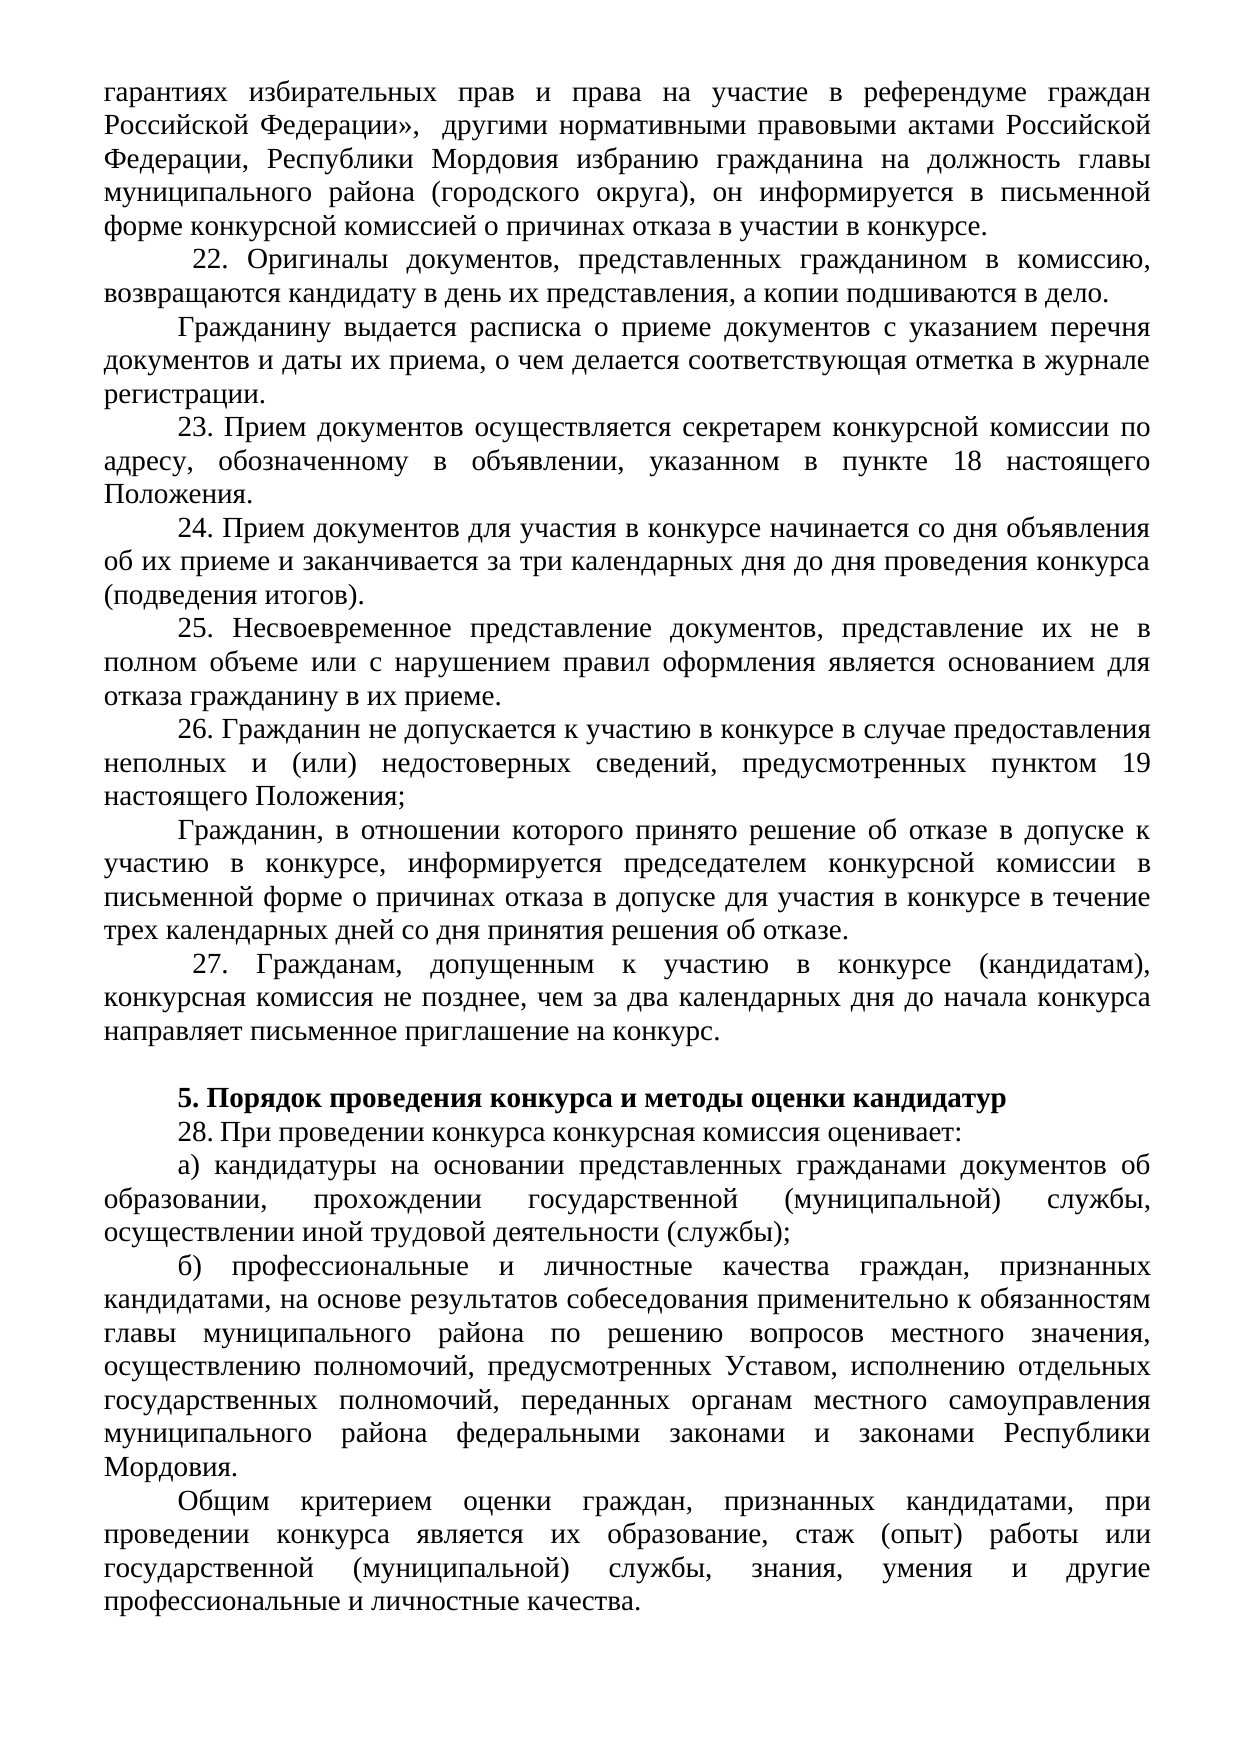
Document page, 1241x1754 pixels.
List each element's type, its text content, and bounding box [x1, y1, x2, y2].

text Гражданину выдается расписка о приеме документов с указанием перечня документов и даты их приема, о чем делается соответствующая отметка в журнале регистрации. [103, 309, 1152, 409]
text б) профессиональные и личностные качества граждан, признанных кандидатами, на основе результатов собеседования применительно к обязанностям главы муниципального района по решению вопросов местного значения, осуществлению полномочий, предусмотренных Уставом, исполнению отдельных государственных полномочий, переданных органам местного самоуправления муниципального района федеральными законами и законами Республики Мордовия. [103, 1248, 1152, 1483]
text Гражданин, в отношении которого принято решение об отказе в допуске к участию в конкурсе, информируется председателем конкурсной комиссии в письменной форме о причинах отказа в допуске для участия в конкурсе в течение трех календарных дней со дня принятия решения об отказе. [103, 812, 1152, 946]
text 24. Прием документов для участия в конкурсе начинается со дня объявления об их приеме и заканчивается за три календарных дня до дня проведения конкурса (подведения итогов). [103, 510, 1152, 611]
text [103, 74, 1152, 242]
text 25. Несвоевременное представление документов, представление их не в полном объеме или с нарушением правил оформления является основанием для отказа гражданину в их приеме. [103, 611, 1152, 711]
text Общим критерием оценки граждан, признанных кандидатами, при проведении конкурса является их образование, стаж (опыт) работы или государственной (муниципальной) службы, знания, умения и другие профессиональные и личностные качества. [103, 1483, 1152, 1617]
text 28. При проведении конкурса конкурсная комиссия оценивает: [103, 1114, 1152, 1147]
text 27. Гражданам, допущенным к участию в конкурсе (кандидатам), конкурсная комиссия не позднее, чем за два календарных дня до начала конкурса направляет письменное приглашение на конкурс. [103, 946, 1152, 1047]
text 22. Оригиналы документов, представленных гражданином в комиссию, возвращаются кандидату в день их представления, а копии подшиваются в дело. [103, 242, 1152, 309]
text 26. Гражданин не допускается к участию в конкурсе в случае предоставления неполных и (или) недостоверных сведений, предусмотренных пунктом 19 настоящего Положения; [103, 711, 1152, 812]
text а) кандидатуры на основании представленных гражданами документов об образовании, прохождении государственной (муниципальной) службы, осуществлении иной трудовой деятельности (службы); [103, 1147, 1152, 1248]
text 23. Прием документов осуществляется секретарем конкурсной комиссии по адресу, обозначенному в объявлении, указанном в пункте 18 настоящего Положения. [103, 409, 1152, 510]
text 5. Порядок проведения конкурса и методы оценки кандидатур [103, 1080, 1152, 1114]
